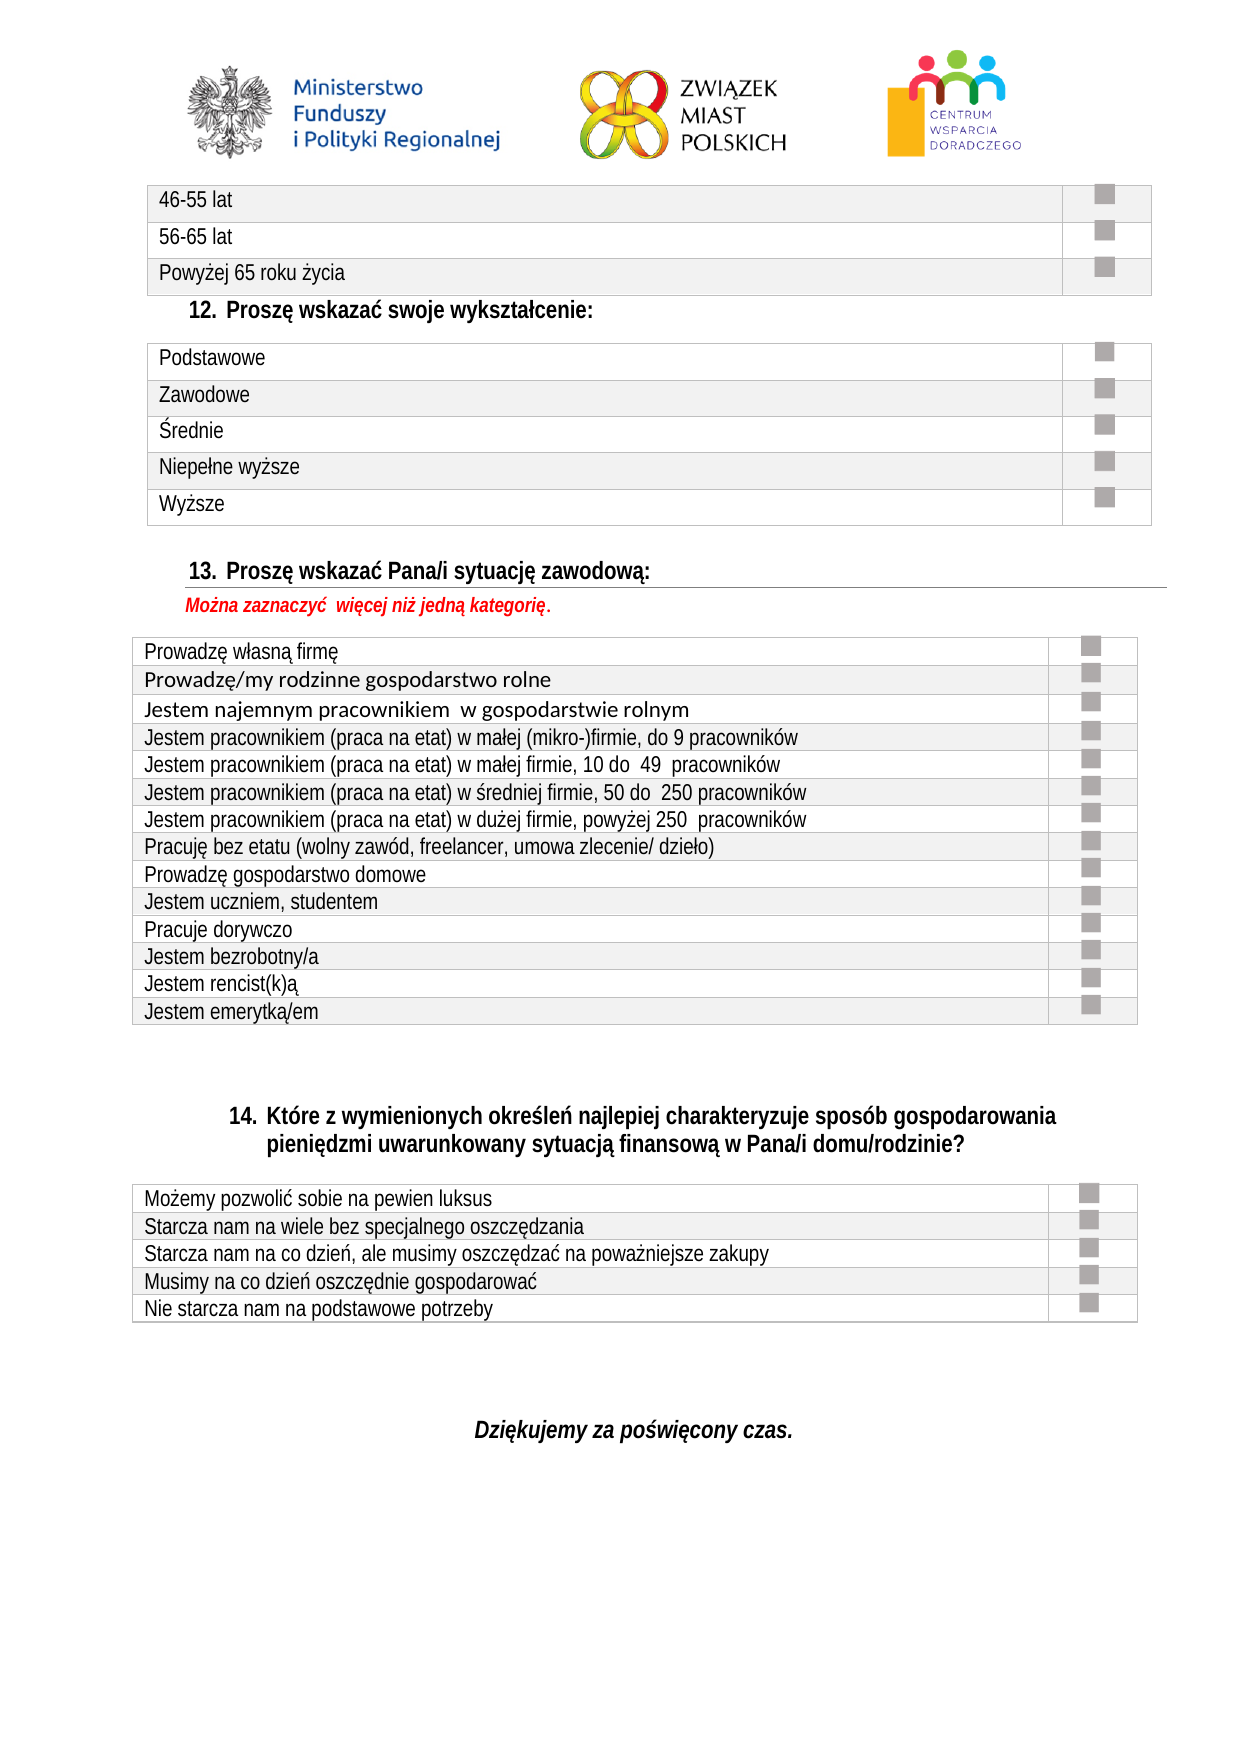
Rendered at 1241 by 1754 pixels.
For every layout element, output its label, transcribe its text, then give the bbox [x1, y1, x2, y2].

table_header Prowadzę własną firmę [133, 638, 1048, 664]
table_cell [1063, 223, 1151, 258]
table_cell [1049, 1295, 1137, 1321]
table_header Możemy pozwolić sobie na pewien luksus [133, 1185, 1048, 1212]
table_cell Jestem pracownikiem (praca na etat) w małej (mikro-)firmie, do 9 pracowników [133, 724, 1048, 750]
table_cell [1049, 724, 1137, 750]
table_cell Zawodowe [148, 381, 1062, 416]
table_cell Jestem najemnym pracownikiem w gospodarstwie rolnym [133, 695, 1048, 723]
table_cell [1063, 490, 1151, 525]
table_cell Jestem pracownikiem (praca na etat) w średniej firmie, 50 do 250 pracowników [133, 779, 1048, 805]
table_cell Pracuje dorywczo [133, 916, 1048, 942]
table_cell Prowadzę gospodarstwo domowe [133, 861, 1048, 887]
table_header [1049, 638, 1137, 664]
table_header Które z wymienionych określeń najlepiej charakteryzuje sposób gospodarowania pieniędzmi uwarunkowany sytuacją finansową w Pana/i domu/rodzinie? [177, 1073, 1137, 1184]
table_cell Nie starcza nam na podstawowe potrzeby [133, 1295, 1048, 1321]
table_cell [1049, 695, 1137, 723]
table_cell [1049, 833, 1137, 860]
table_cell [1049, 916, 1137, 942]
table_cell Powyżej 65 roku życia [148, 259, 1062, 294]
table_header [1049, 1185, 1137, 1212]
list Proszę wskazać swoje wykształcenie: [188, 296, 1167, 324]
list Proszę wskazać Pana/i sytuację zawodową: [188, 556, 1167, 585]
table_cell Jestem emerytką/em [133, 998, 1048, 1024]
table_cell [1049, 970, 1137, 997]
table_cell 56-65 lat [148, 223, 1062, 258]
table_cell [1049, 998, 1137, 1024]
table_cell [1063, 381, 1151, 416]
list Dziękujemy za poświęcony czas. [103, 1415, 1167, 1444]
table_cell [1049, 1240, 1137, 1267]
table_cell [1049, 1213, 1137, 1239]
table_cell Starcza nam na wiele bez specjalnego oszczędzania [133, 1213, 1048, 1239]
table_cell Średnie [148, 417, 1062, 452]
table_header [1063, 344, 1151, 379]
table_cell [1049, 888, 1137, 914]
table_header Podstawowe [148, 344, 1062, 379]
table_cell [1063, 417, 1151, 452]
table_cell [1063, 259, 1151, 294]
table_cell [1049, 806, 1137, 832]
table_cell Starcza nam na co dzień, ale musimy oszczędzać na poważniejsze zakupy [133, 1240, 1048, 1267]
table_cell Prowadzę/my rodzinne gospodarstwo rolne [133, 666, 1048, 694]
table_cell Jestem pracownikiem (praca na etat) w małej firmie, 10 do 49 pracowników [133, 751, 1048, 777]
table_cell Jestem pracownikiem (praca na etat) w dużej firmie, powyżej 250 pracowników [133, 806, 1048, 832]
table_cell Niepełne wyższe [148, 453, 1062, 489]
list Można zaznaczyć więcej niż jedną kategorię. [185, 588, 1167, 618]
table_cell Wyższe [148, 490, 1062, 525]
table_cell [1063, 186, 1151, 222]
table_cell [1049, 666, 1137, 694]
table_cell Jestem bezrobotny/a [133, 943, 1048, 969]
table_cell [1049, 779, 1137, 805]
table_cell Jestem uczniem, studentem [133, 888, 1048, 914]
table_cell [1049, 1268, 1137, 1294]
table_cell [1049, 861, 1137, 887]
table_cell [1049, 751, 1137, 777]
table_cell Musimy na co dzień oszczędnie gospodarować [133, 1268, 1048, 1294]
table_cell [1063, 453, 1151, 489]
picture [147, 35, 1093, 185]
table_cell Pracuję bez etatu (wolny zawód, freelancer, umowa zlecenie/ dzieło) [133, 833, 1048, 860]
table_cell [1049, 943, 1137, 969]
table_cell 46-55 lat [148, 186, 1062, 222]
table_cell Jestem rencist(k)ą [133, 970, 1048, 997]
